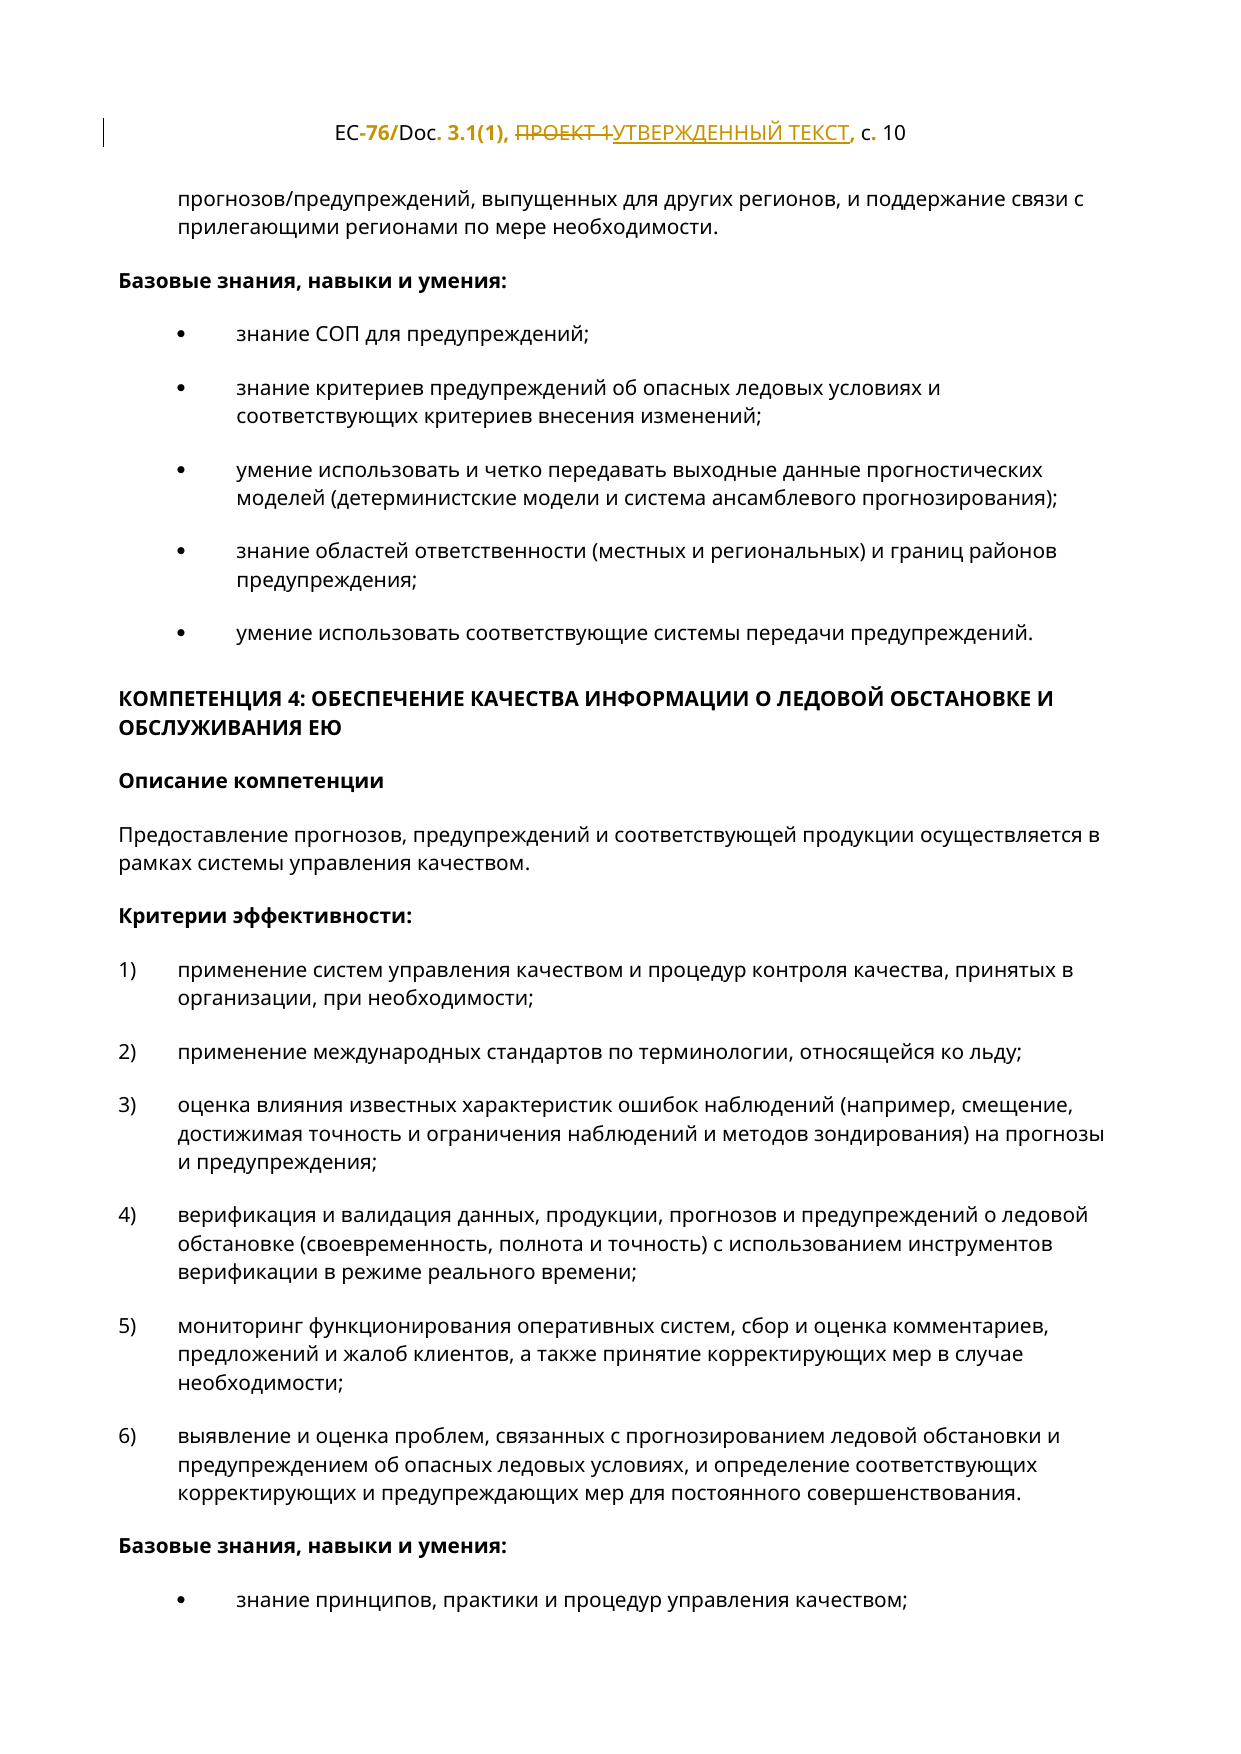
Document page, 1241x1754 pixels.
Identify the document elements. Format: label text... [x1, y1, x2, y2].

text  умение использовать соответствующие системы передачи предупреждений. [177, 618, 1122, 647]
text 2) применение международных стандартов по терминологии, относящейся ко льду; [118, 1037, 1122, 1065]
text  знание областей ответственности (местных и региональных) и границ районов предупреждения; [177, 537, 1122, 593]
text  знание принципов, практики и процедур управления качеством; [177, 1585, 1122, 1613]
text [118, 184, 1122, 241]
text Базовые знания, навыки и умения: [118, 266, 1122, 294]
text 5) мониторинг функционирования оперативных систем, сбор и оценка комментариев, предложений и жалоб клиентов, а также принятие корректирующих мер в случае необходимости; [118, 1311, 1122, 1396]
text Предоставление прогнозов, предупреждений и соответствующей продукции осуществляется в рамках системы управления качеством. [118, 820, 1122, 877]
text  знание СОП для предупреждений; [177, 319, 1122, 348]
text 3) оценка влияния известных характеристик ошибок наблюдений (например, смещение, достижимая точность и ограничения наблюдений и методов зондирования) на прогнозы и предупреждения; [118, 1090, 1122, 1176]
text  знание критериев предупреждений об опасных ледовых условиях и соответствующих критериев внесения изменений; [177, 373, 1122, 430]
text Описание компетенции [118, 766, 1122, 795]
text Базовые знания, навыки и умения: [118, 1532, 1122, 1560]
text 4) верификация и валидация данных, продукции, прогнозов и предупреждений о ледовой обстановке (своевременность, полнота и точность) с использованием инструментов верификации в режиме реального времени; [118, 1201, 1122, 1286]
text Критерии эффективности: [118, 902, 1122, 930]
text  умение использовать и четко передавать выходные данные прогностических моделей (детерминистские модели и система ансамблевого прогнозирования); [177, 455, 1122, 512]
text КОМПЕТЕНЦИЯ 4: ОБЕСПЕЧЕНИЕ КАЧЕСТВА ИНФОРМАЦИИ О ЛЕДОВОЙ ОБСТАНОВКЕ И ОБСЛУЖИВАНИЯ ЕЮ [118, 684, 1122, 741]
text 6) выявление и оценка проблем, связанных с прогнозированием ледовой обстановки и предупреждением об опасных ледовых условиях, и определение соответствующих корректирующих и предупреждающих мер для постоянного совершенствования. [118, 1421, 1122, 1507]
text 1) применение систем управления качеством и процедур контроля качества, принятых в организации, при необходимости; [118, 955, 1122, 1012]
